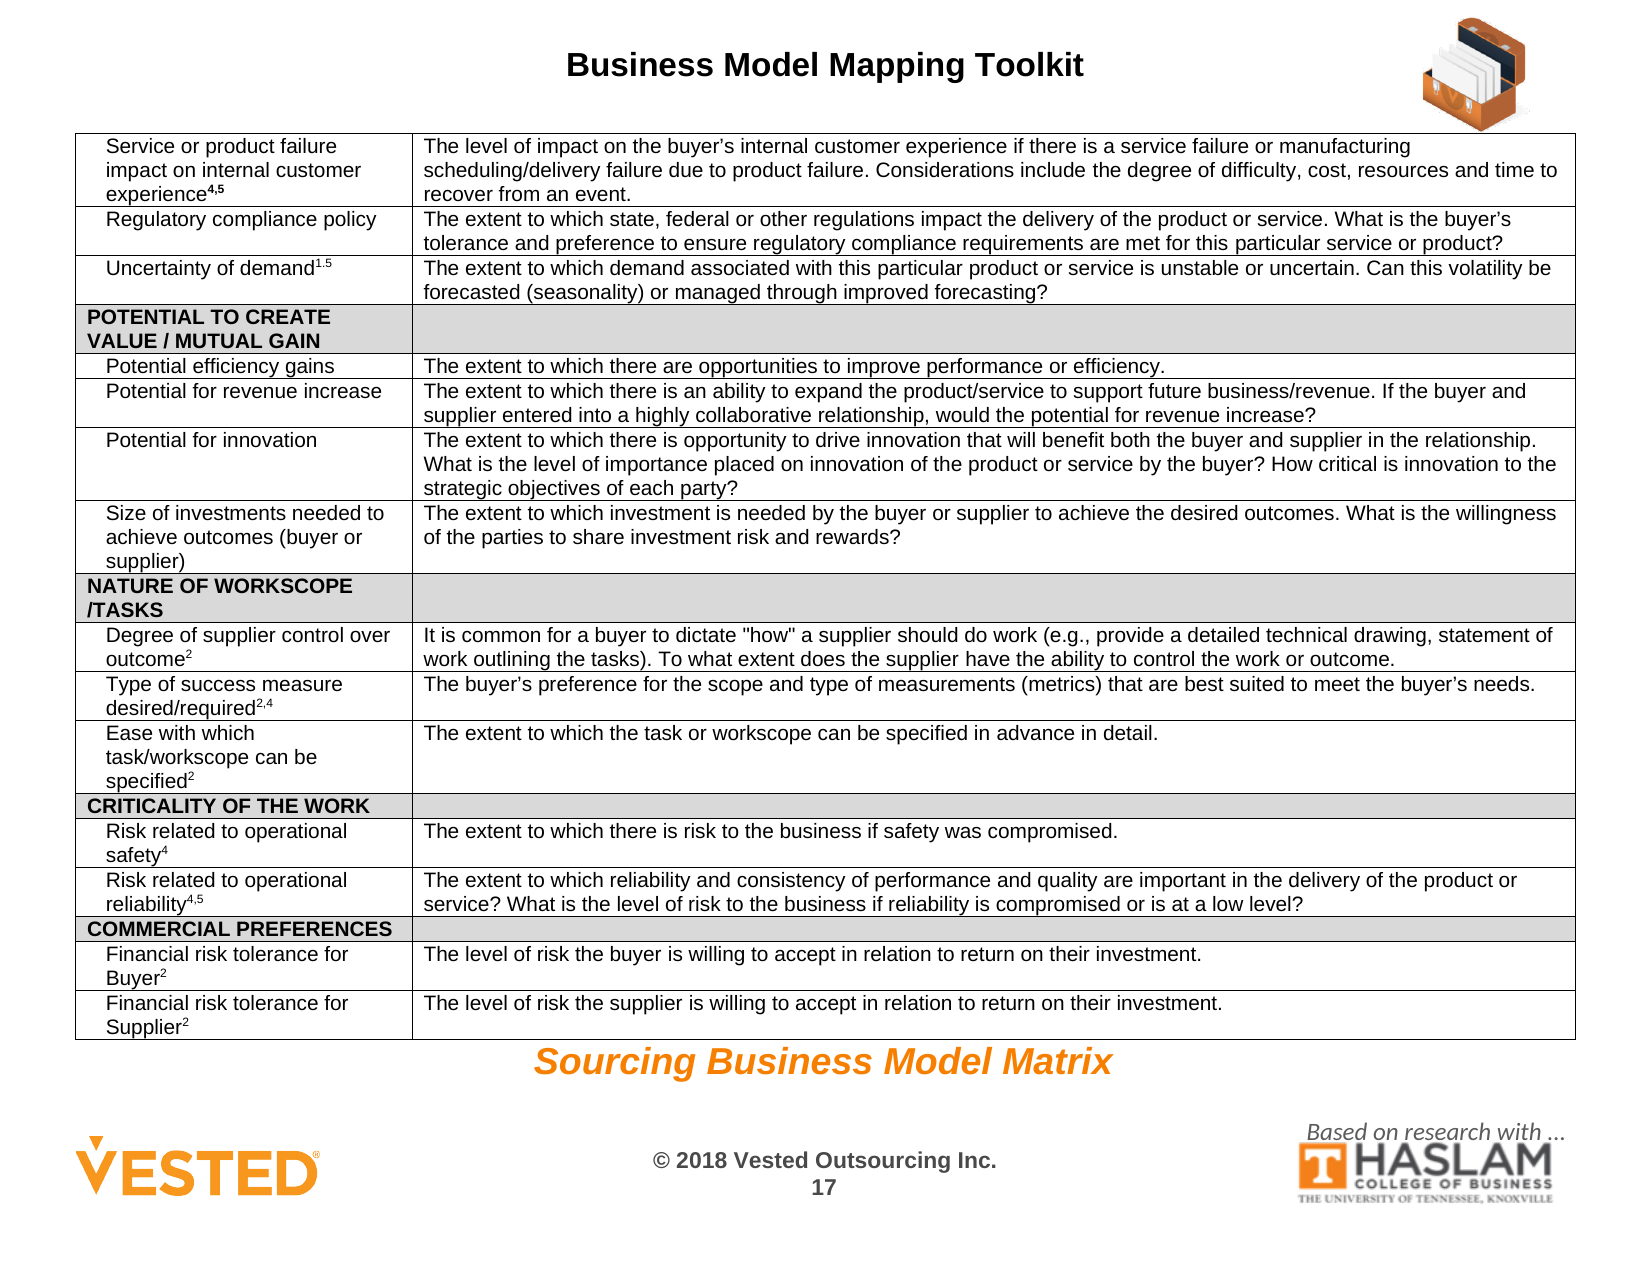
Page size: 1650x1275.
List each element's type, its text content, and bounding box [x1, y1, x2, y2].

table_cell The buyer’s preference for the scope and type of measurements (metrics) that are best suited to meet the buyer’s needs. [413, 672, 1575, 720]
picture [1294, 1132, 1560, 1207]
table_cell Regulatory compliance policy [76, 207, 412, 255]
table_cell Type of success measure desired/required2,4 [76, 672, 412, 720]
table_cell Degree of supplier control over outcome2 [76, 623, 412, 671]
text Sourcing Business Model Matrix [75, 1040, 1575, 1083]
table_cell Potential for revenue increase [76, 379, 412, 427]
table_cell The level of risk the buyer is willing to accept in relation to return on their investment. [413, 942, 1575, 989]
picture [1413, 12, 1531, 133]
table_cell Financial risk tolerance for Buyer2 [76, 942, 412, 989]
table_cell Potential to Create Value / Mutual GAIN [76, 305, 412, 353]
picture [76, 1136, 320, 1196]
table_cell Ease with which task/workscope can be specified2 [76, 721, 412, 793]
table_cell Financial risk tolerance for Supplier2 [76, 991, 412, 1038]
table_cell Potential efficiency gains [76, 354, 412, 378]
table_cell Uncertainty of demand1.5 [76, 256, 412, 304]
table_cell It is common for a buyer to dictate "how" a supplier should do work (e.g., provide a detailed technical drawing, statement of work outlining the tasks). To what extent does the supplier have the ability to control the work or outcome. [413, 623, 1575, 671]
table_cell Potential for innovation [76, 428, 412, 500]
table_cell The extent to which the task or workscope can be specified in advance in detail. [413, 721, 1575, 793]
table_cell [413, 305, 1575, 353]
table_cell Risk related to operational safety4 [76, 819, 412, 867]
table_cell Nature of Workscope /Tasks [76, 574, 412, 622]
table_cell [413, 794, 1575, 818]
table_cell [413, 574, 1575, 622]
table_cell Criticality of the Work [76, 794, 412, 818]
table_cell The level of impact on the buyer’s internal customer experience if there is a service failure or manufacturing scheduling/delivery failure due to product failure. Considerations include the degree of difficulty, cost, resources and time to recover from an event. [413, 134, 1575, 206]
table_cell Commercial Preferences [76, 917, 412, 941]
table_cell The extent to which there is opportunity to drive innovation that will benefit both the buyer and supplier in the relationship. What is the level of importance placed on innovation of the product or service by the buyer? How critical is innovation to the strategic objectives of each party? [413, 428, 1575, 500]
table_cell The extent to which demand associated with this particular product or service is unstable or uncertain. Can this volatility be forecasted (seasonality) or managed through improved forecasting? [413, 256, 1575, 304]
table_cell The extent to which there is risk to the business if safety was compromised. [413, 819, 1575, 867]
table_cell The extent to which there are opportunities to improve performance or efficiency. [413, 354, 1575, 378]
table_cell The extent to which there is an ability to expand the product/service to support future business/revenue. If the buyer and supplier entered into a highly collaborative relationship, would the potential for revenue increase? [413, 379, 1575, 427]
table_cell Service or product failure impact on internal customer experience4,5 [76, 134, 412, 206]
table_cell The level of risk the supplier is willing to accept in relation to return on their investment. [413, 991, 1575, 1038]
table_cell Risk related to operational reliability4,5 [76, 868, 412, 916]
table_cell The extent to which investment is needed by the buyer or supplier to achieve the desired outcomes. What is the willingness of the parties to share investment risk and rewards? [413, 501, 1575, 573]
table_cell [413, 917, 1575, 941]
table_cell Size of investments needed to achieve outcomes (buyer or supplier) [76, 501, 412, 573]
table_cell The extent to which state, federal or other regulations impact the delivery of the product or service. What is the buyer’s tolerance and preference to ensure regulatory compliance requirements are met for this particular service or product? [413, 207, 1575, 255]
table_cell The extent to which reliability and consistency of performance and quality are important in the delivery of the product or service? What is the level of risk to the business if reliability is compromised or is at a low level? [413, 868, 1575, 916]
